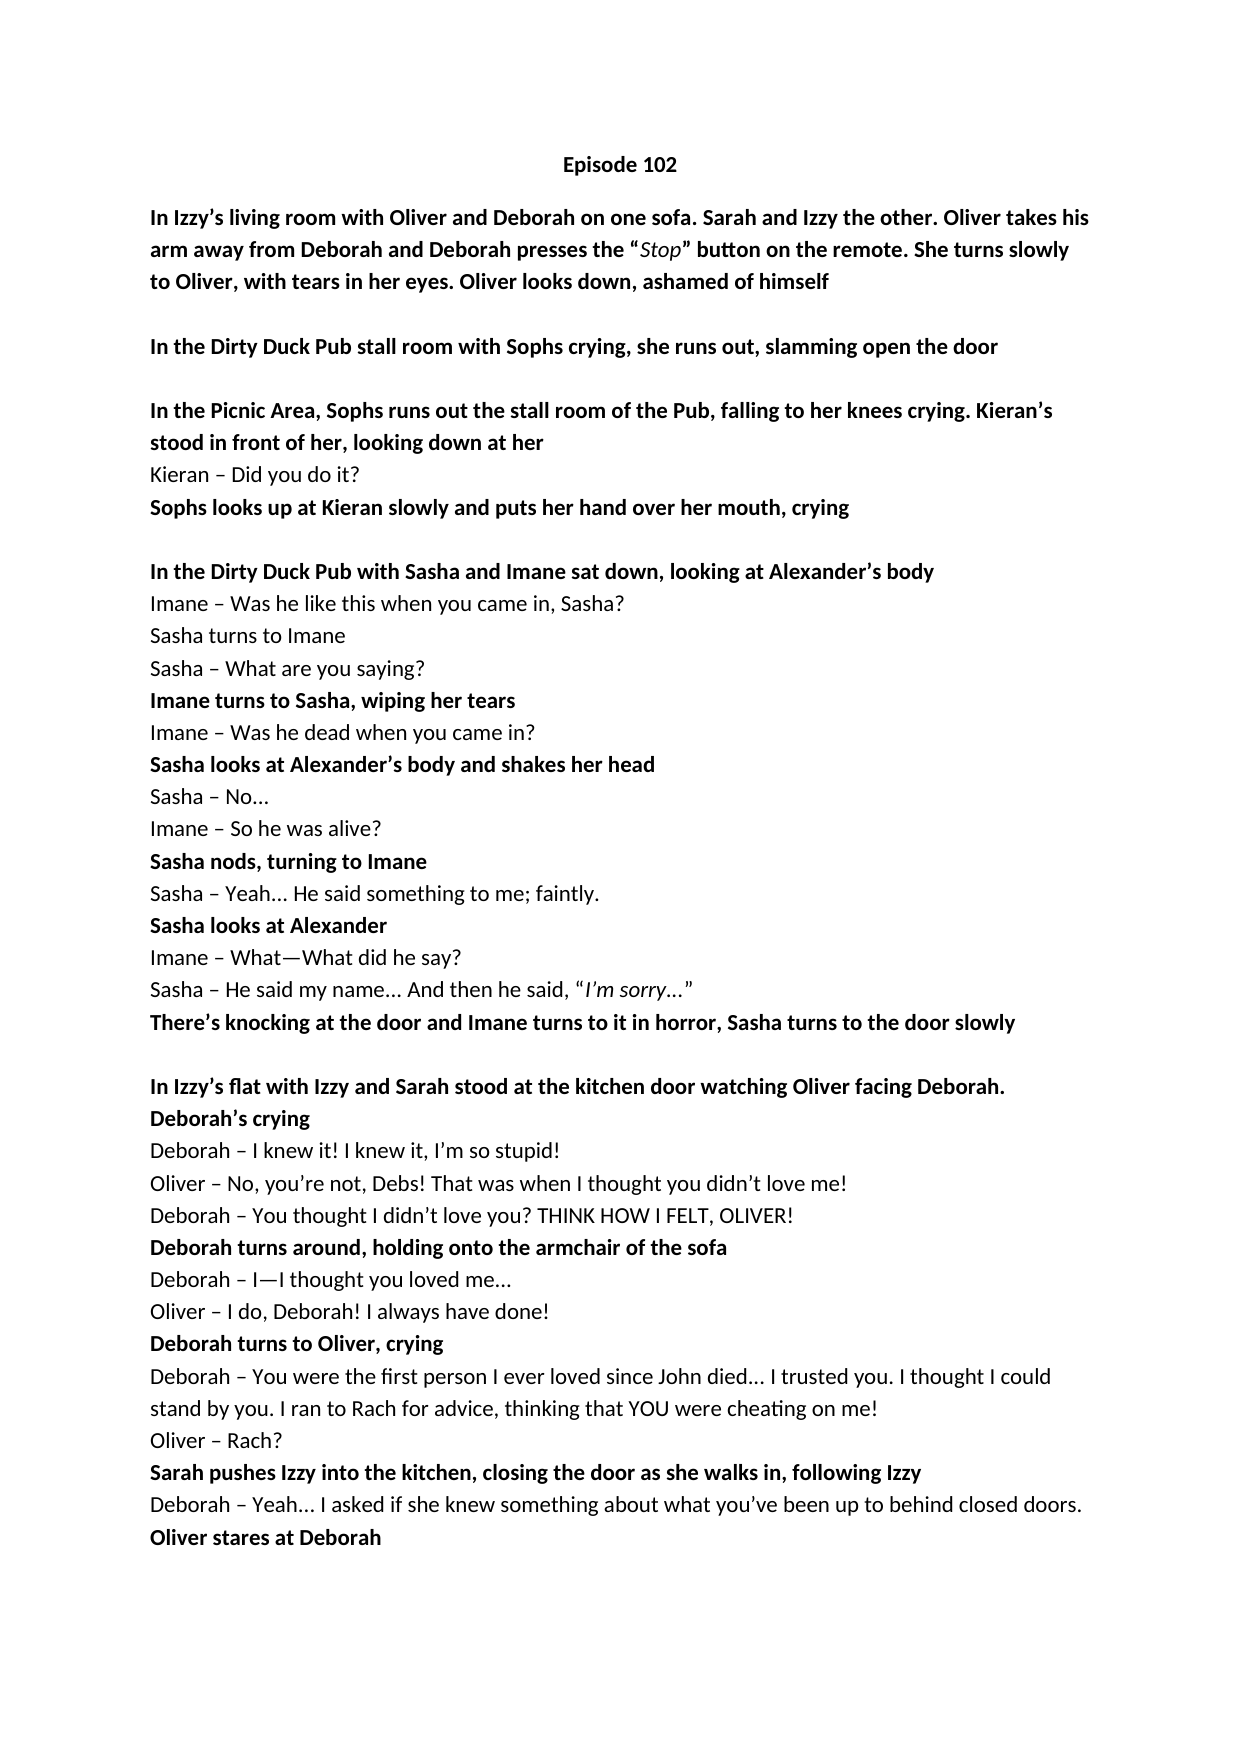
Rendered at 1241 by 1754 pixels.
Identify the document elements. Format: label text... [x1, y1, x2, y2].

text Episode 102 [150, 150, 1090, 178]
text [150, 203, 1090, 1583]
